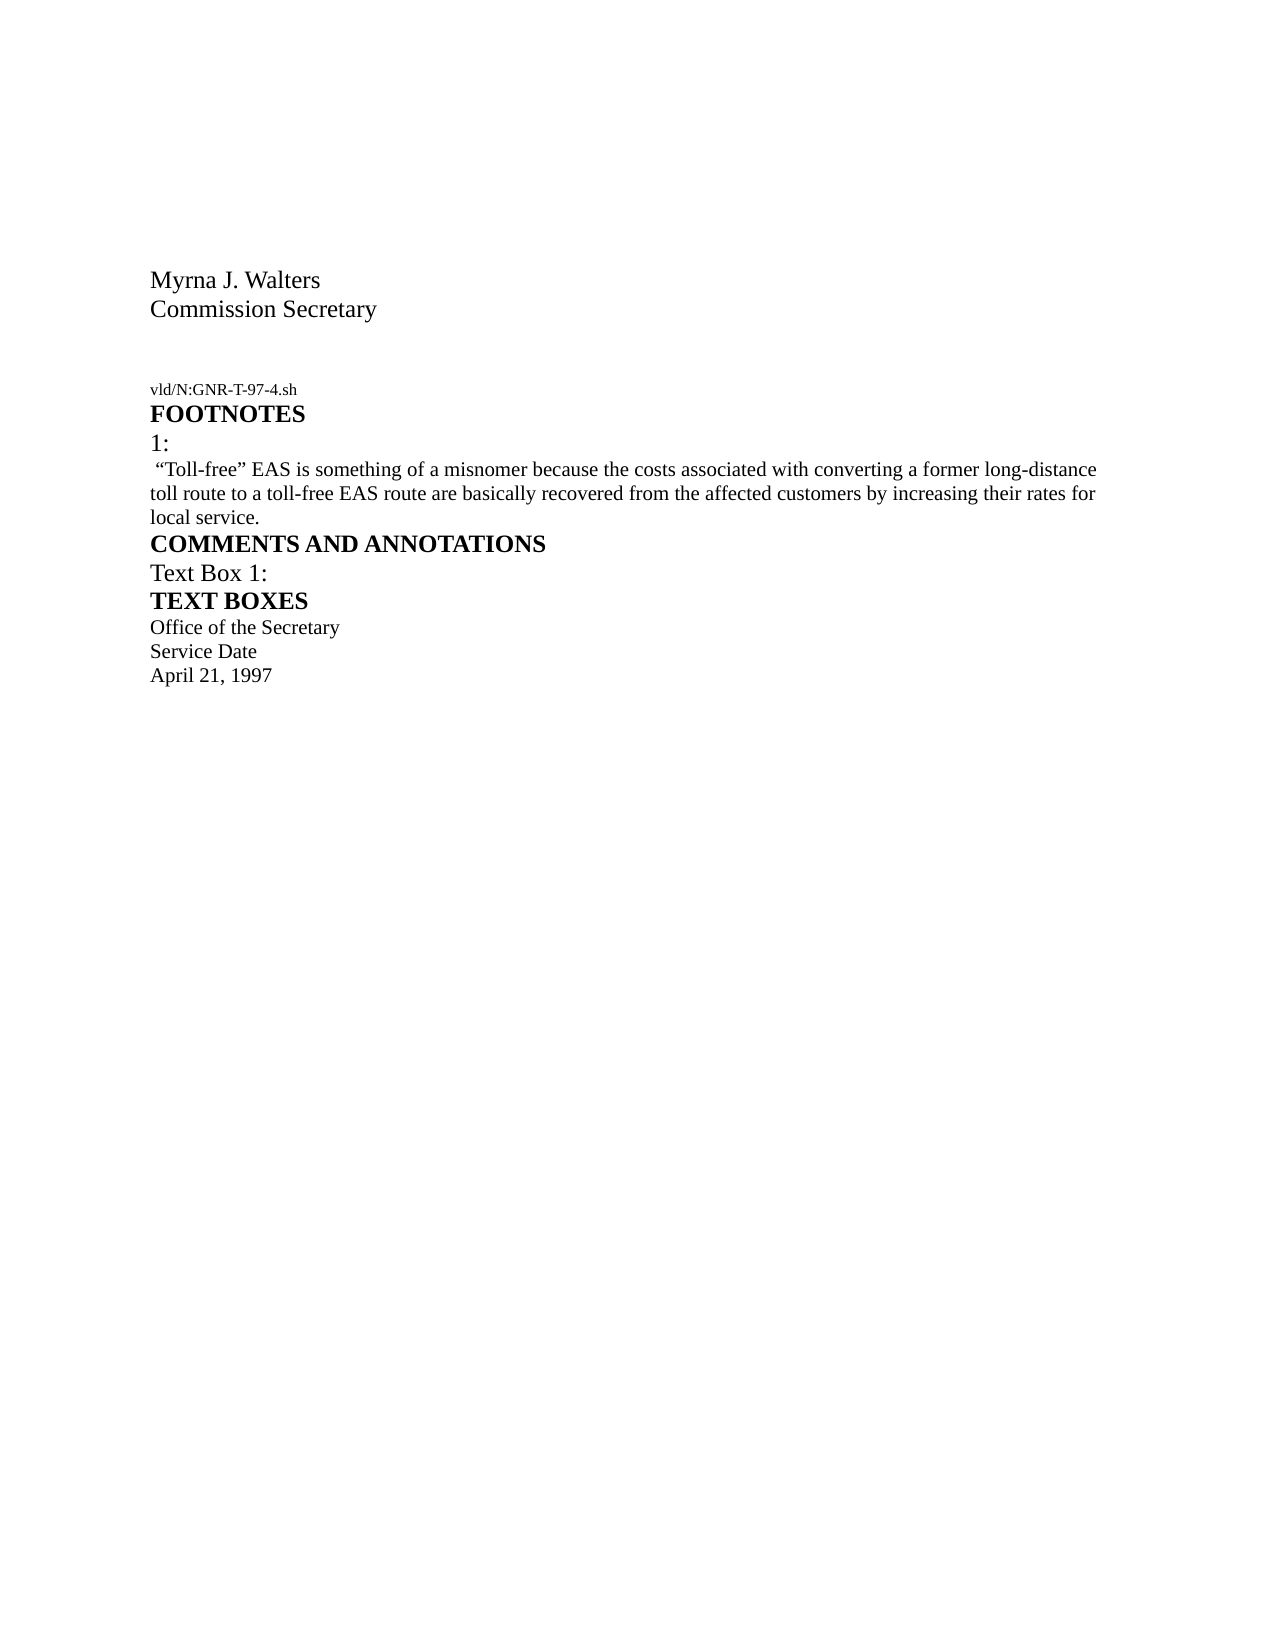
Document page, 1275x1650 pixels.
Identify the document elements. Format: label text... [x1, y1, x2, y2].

text 1: [150, 428, 1125, 457]
text April 21, 1997 [150, 663, 1125, 687]
text Commission Secretary [150, 294, 1125, 322]
text Myrna J. Walters [150, 265, 1125, 294]
text vld/N:GNR-T-97-4.sh [150, 380, 1125, 399]
text TEXT BOXES [150, 586, 1125, 615]
text Office of the Secretary [150, 615, 1125, 639]
text “Toll-free” EAS is something of a misnomer because the costs associated with converting a former long-distance toll route to a toll-free EAS route are basically recovered from the affected customers by increasing their rates for local service. [150, 457, 1125, 529]
text COMMENTS AND ANNOTATIONS [150, 529, 1125, 558]
text Text Box 1: [150, 558, 1125, 586]
text FOOTNOTES [150, 399, 1125, 428]
text Service Date [150, 639, 1125, 663]
